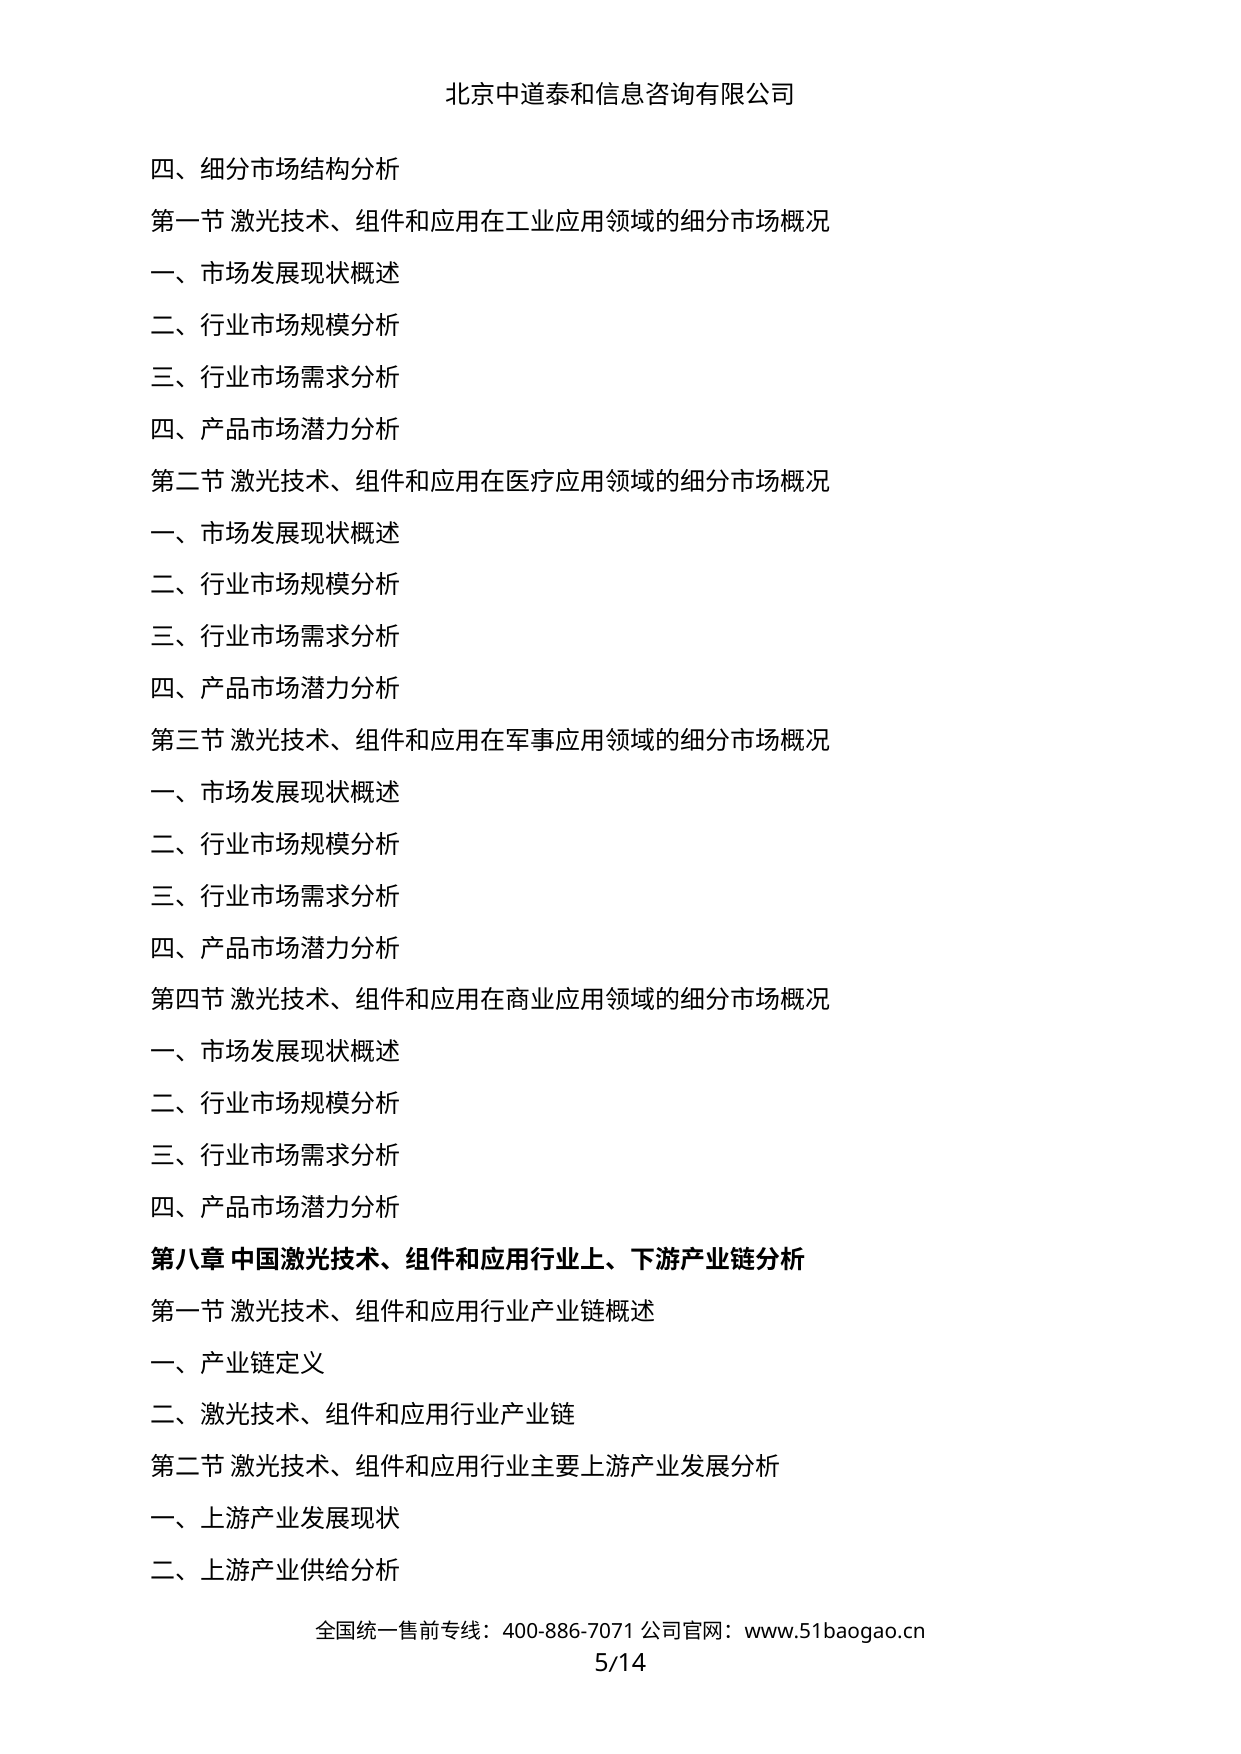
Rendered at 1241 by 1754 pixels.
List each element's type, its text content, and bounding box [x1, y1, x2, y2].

text 一、市场发展现状概述 [150, 772, 1090, 809]
text 二、行业市场规模分析 [150, 565, 1090, 601]
text 第一节 激光技术、组件和应用行业产业链概述 [150, 1291, 1090, 1327]
text 第二节 激光技术、组件和应用行业主要上游产业发展分析 [150, 1447, 1090, 1483]
text 二、行业市场规模分析 [150, 1084, 1090, 1120]
text 四、产品市场潜力分析 [150, 409, 1090, 446]
text 一、产业链定义 [150, 1343, 1090, 1379]
text 二、行业市场规模分析 [150, 824, 1090, 861]
text 二、上游产业供给分析 [150, 1551, 1090, 1587]
text 四、产品市场潜力分析 [150, 928, 1090, 964]
text 三、行业市场需求分析 [150, 617, 1090, 653]
text 二、激光技术、组件和应用行业产业链 [150, 1395, 1090, 1431]
text 一、上游产业发展现状 [150, 1499, 1090, 1535]
text 三、行业市场需求分析 [150, 876, 1090, 912]
text 二、行业市场规模分析 [150, 306, 1090, 342]
text 第一节 激光技术、组件和应用在工业应用领域的细分市场概况 [150, 202, 1090, 238]
text 一、市场发展现状概述 [150, 254, 1090, 290]
text 第二节 激光技术、组件和应用在医疗应用领域的细分市场概况 [150, 461, 1090, 497]
text 四、产品市场潜力分析 [150, 1187, 1090, 1224]
text 三、行业市场需求分析 [150, 357, 1090, 394]
text 第八章 中国激光技术、组件和应用行业上、下游产业链分析 [150, 1239, 1090, 1276]
text 第三节 激光技术、组件和应用在军事应用领域的细分市场概况 [150, 721, 1090, 757]
text 一、市场发展现状概述 [150, 513, 1090, 549]
text 四、细分市场结构分析 [150, 150, 1090, 186]
text 一、市场发展现状概述 [150, 1032, 1090, 1068]
text 三、行业市场需求分析 [150, 1136, 1090, 1172]
text 四、产品市场潜力分析 [150, 669, 1090, 705]
text 第四节 激光技术、组件和应用在商业应用领域的细分市场概况 [150, 980, 1090, 1016]
